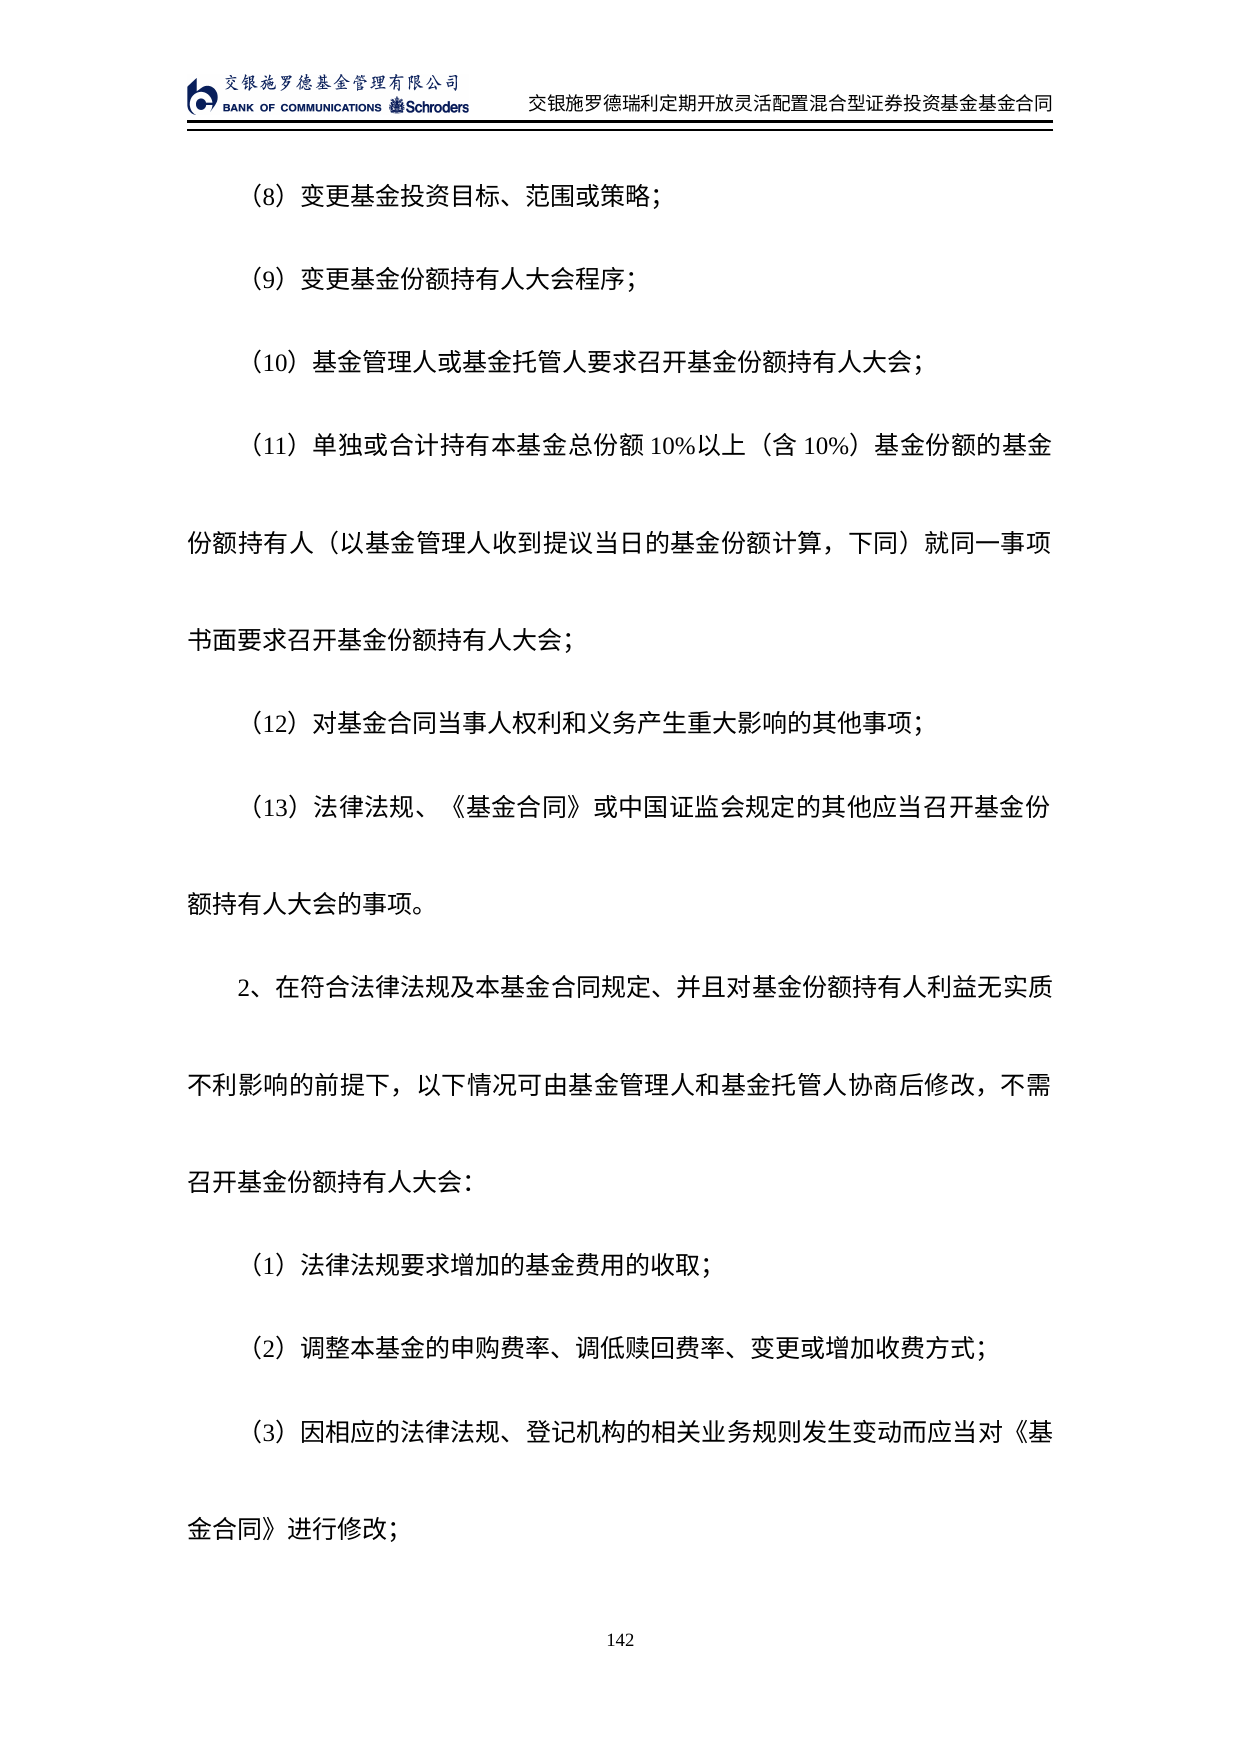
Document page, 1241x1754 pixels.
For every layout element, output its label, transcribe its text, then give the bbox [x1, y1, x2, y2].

text （13）法律法规、《基金合同》或中国证监会规定的其他应当召开基金份额持有人大会的事项。 [187, 773, 1053, 935]
text （11）单独或合计持有本基金总份额10%以上（含10%）基金份额的基金份额持有人（以基金管理人收到提议当日的基金份额计算，下同）就同一事项书面要求召开基金份额持有人大会； [187, 411, 1053, 671]
text （1）法律法规要求增加的基金费用的收取； [187, 1231, 1053, 1296]
picture [187, 74, 469, 115]
text 2、在符合法律法规及本基金合同规定、并且对基金份额持有人利益无实质不利影响的前提下，以下情况可由基金管理人和基金托管人协商后修改，不需召开基金份额持有人大会： [187, 953, 1053, 1213]
text （8）变更基金投资目标、范围或策略； [187, 162, 1053, 227]
text （9）变更基金份额持有人大会程序； [187, 245, 1053, 310]
text （3）因相应的法律法规、登记机构的相关业务规则发生变动而应当对《基金合同》进行修改； [187, 1398, 1053, 1560]
text （10）基金管理人或基金托管人要求召开基金份额持有人大会； [187, 328, 1053, 393]
text （2）调整本基金的申购费率、调低赎回费率、变更或增加收费方式； [187, 1314, 1053, 1379]
text （12）对基金合同当事人权利和义务产生重大影响的其他事项； [187, 689, 1053, 754]
